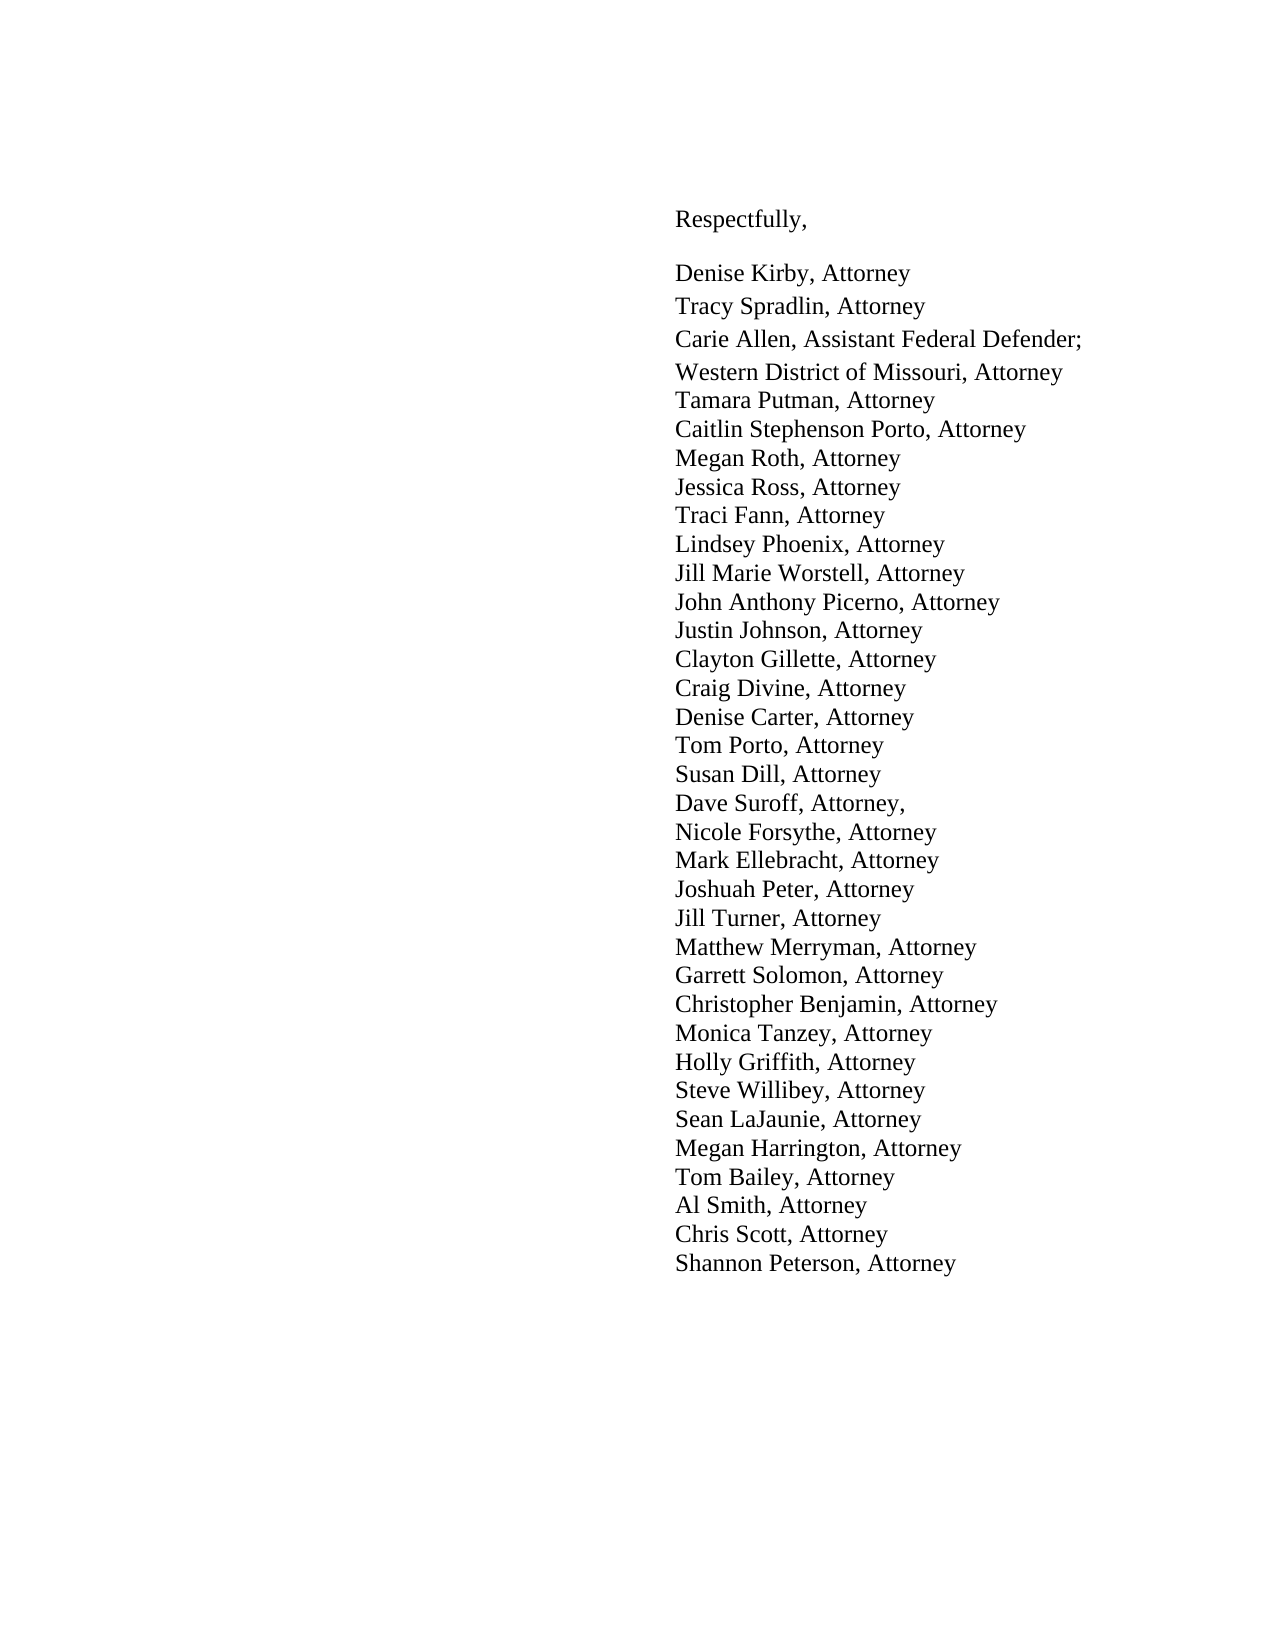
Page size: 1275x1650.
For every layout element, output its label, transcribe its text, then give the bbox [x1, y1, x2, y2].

text Susan Dill, Attorney [600, 759, 1125, 788]
text Tom Bailey, Attorney [600, 1162, 1125, 1191]
text Carie Allen, Assistant Federal Defender; [600, 324, 1125, 352]
text Shannon Peterson, Attorney [150, 1248, 1125, 1277]
text Garrett Solomon, Attorney [150, 961, 1125, 989]
text Megan Roth, Attorney [675, 443, 1125, 472]
text Christopher Benjamin, Attorney [600, 989, 1125, 1018]
text Monica Tanzey, Attorney [600, 1018, 1125, 1047]
text Chris Scott, Attorney [600, 1219, 1125, 1248]
text Tracy Spradlin, Attorney [150, 291, 1125, 319]
text Denise Kirby, Attorney [150, 258, 1125, 286]
text Lindsey Phoenix, Attorney [600, 529, 1125, 558]
text Tom Porto, Attorney [600, 731, 1125, 759]
text Sean LaJaunie, Attorney [600, 1104, 1125, 1133]
text Nicole Forsythe, Attorney [600, 817, 1125, 846]
text Respectfully, [150, 204, 1125, 233]
text Dave Suroff, Attorney, [675, 788, 1125, 817]
text Justin Johnson, Attorney [600, 616, 1125, 644]
text Megan Harrington, Attorney [600, 1133, 1125, 1162]
text Traci Fann, Attorney [600, 501, 1125, 529]
text Joshuah Peter, Attorney [600, 874, 1125, 903]
text Clayton Gillette, Attorney [600, 644, 1125, 673]
text Western District of Missouri, Attorney [600, 357, 1125, 386]
text Jill Turner, Attorney [600, 903, 1125, 932]
text Matthew Merryman, Attorney [600, 932, 1125, 961]
text Jill Marie Worstell, Attorney [600, 558, 1125, 587]
text Denise Carter, Attorney [600, 702, 1125, 731]
text Steve Willibey, Attorney [600, 1076, 1125, 1104]
text Craig Divine, Attorney [600, 673, 1125, 702]
text Al Smith, Attorney [600, 1191, 1125, 1219]
text Tamara Putman, Attorney [600, 386, 1125, 414]
text Jessica Ross, Attorney [675, 472, 1125, 501]
text John Anthony Picerno, Attorney [600, 587, 1125, 616]
text Holly Griffith, Attorney [600, 1047, 1125, 1076]
text Mark Ellebracht, Attorney [600, 846, 1125, 874]
text Caitlin Stephenson Porto, Attorney [600, 414, 1125, 443]
